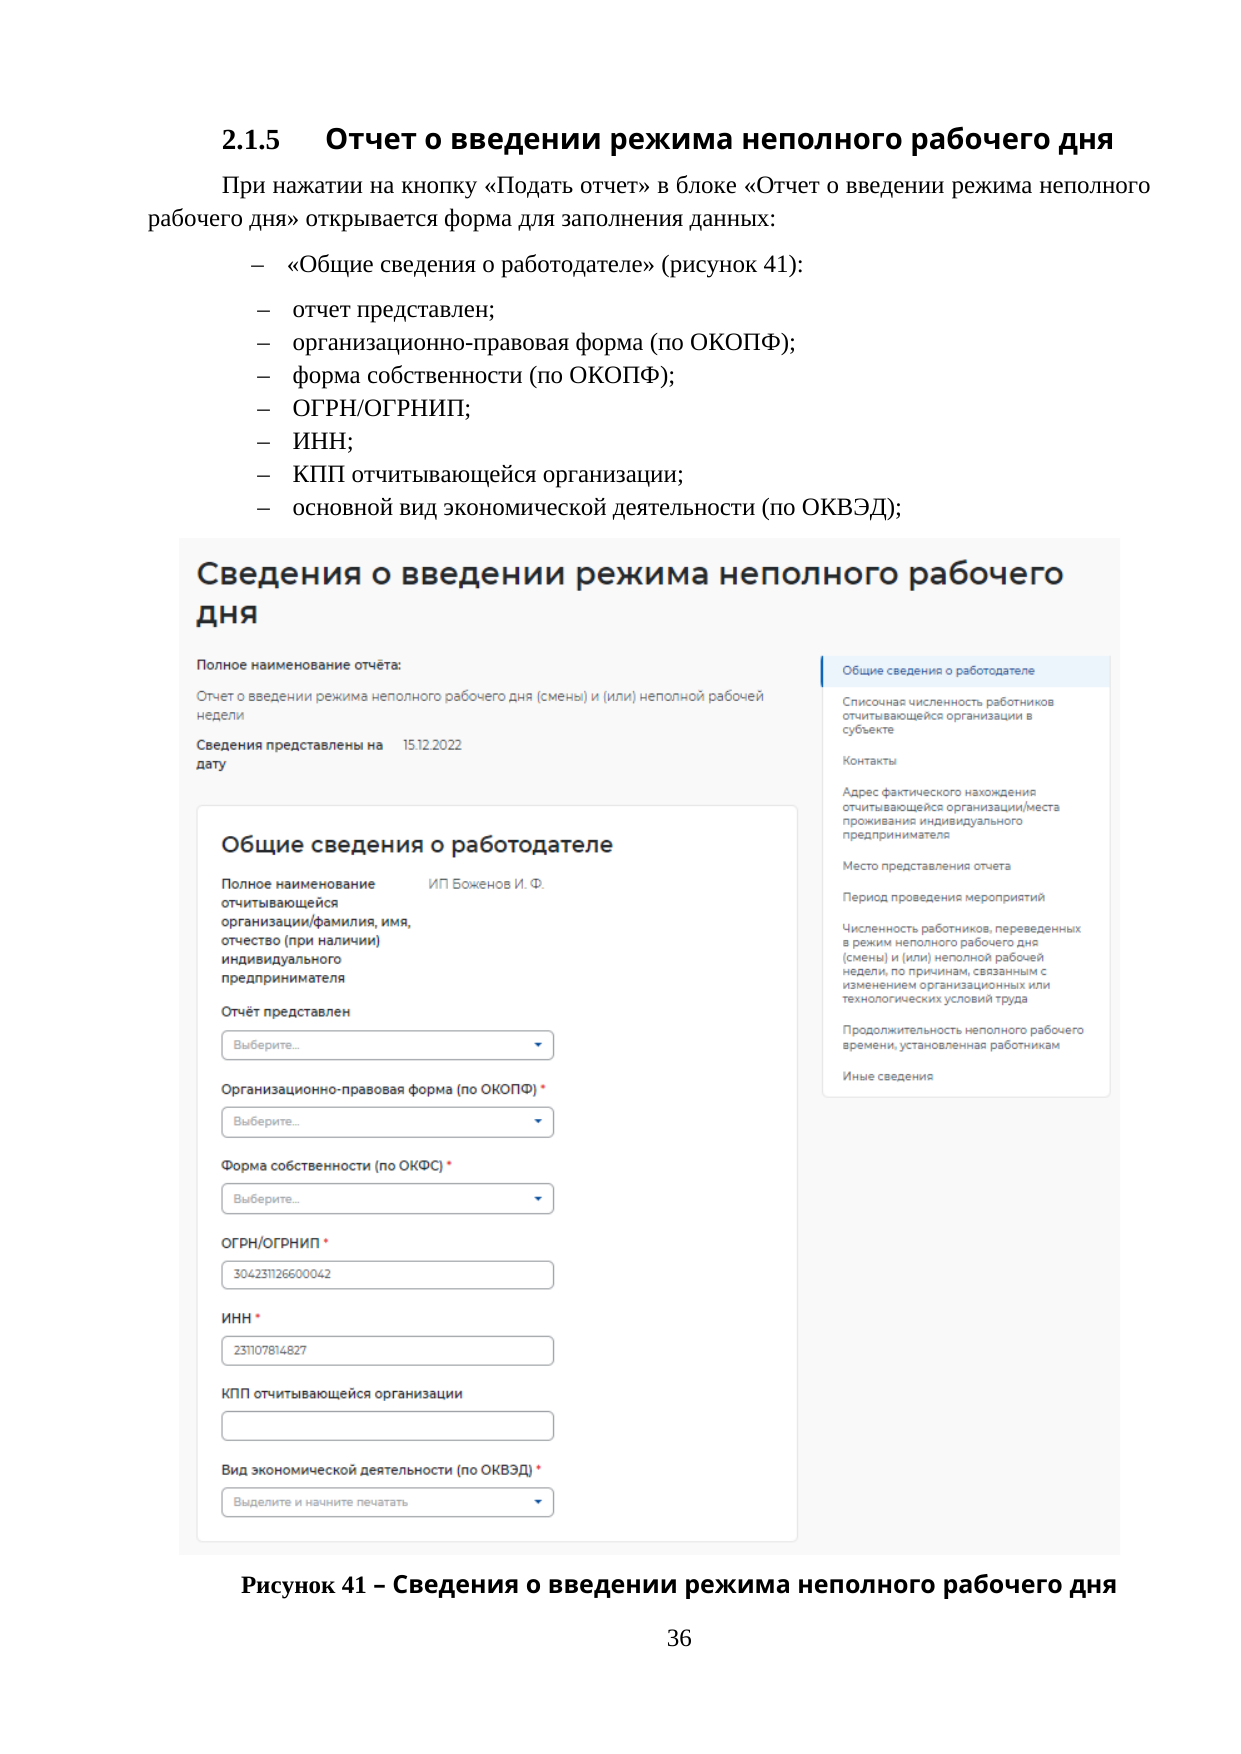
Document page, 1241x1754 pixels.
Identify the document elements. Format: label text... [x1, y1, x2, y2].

text основной вид экономической деятельности (по ОКВЭД); [257, 492, 1152, 521]
picture [179, 538, 1121, 1555]
text отчет представлен; [257, 294, 1152, 323]
text 41 – Сведения о введении режима неполного рабочего дня [148, 1567, 1152, 1601]
text При нажатии на кнопку «Подать отчет» в блоке «Отчет о введении режима неполного рабочего дня» открывается форма для заполнения данных: [148, 170, 1152, 232]
subtitle Отчет о введении режима неполного рабочего дня [148, 118, 1152, 158]
text КПП отчитывающейся организации; [257, 459, 1152, 488]
text организационно-правовая форма (по ОКОПФ); [257, 327, 1152, 356]
text форма собственности (по ОКОПФ); [257, 360, 1152, 389]
text ИНН; [257, 426, 1152, 455]
text ОГРН/ОГРНИП; [257, 393, 1152, 422]
text «Общие сведения о работодателе» (рисунок 41): [251, 249, 1152, 278]
